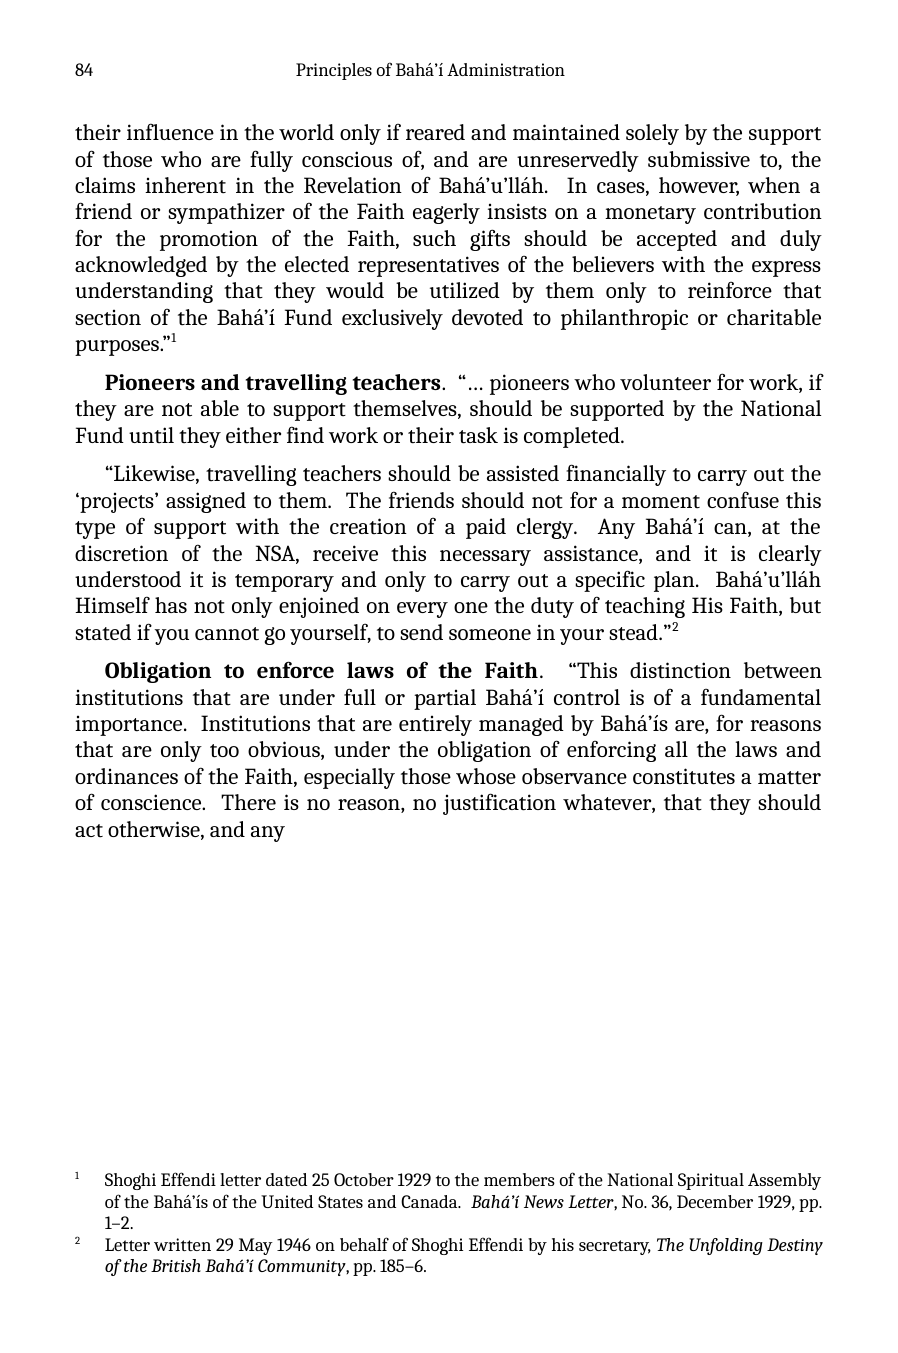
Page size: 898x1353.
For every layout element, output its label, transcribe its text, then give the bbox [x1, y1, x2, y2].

text their influence in the world only if reared and maintained solely by the support of those who are fully conscious of, and are unreservedly submissive to, the claims inherent in the Revelation of Bahá’u’lláh. In cases, however, when a friend or sympathizer of the Faith eagerly insists on a monetary contribution for the promotion of the Faith, such gifts should be accepted and duly acknowledged by the elected representatives of the believers with the express understanding that they would be utilized by them only to reinforce that section of the Bahá’í Fund exclusively devoted to philanthropic or charitable purposes.” [75, 120, 823, 357]
text Pioneers and travelling teachers. “… pioneers who volunteer for work, if they are not able to support themselves, should be supported by the National Fund until they either find work or their task is completed. [75, 370, 823, 449]
text “Likewise, travelling teachers should be assisted financially to carry out the ‘projects’ assigned to them. The friends should not for a moment confuse this type of support with the creation of a paid clergy. Any Bahá’í can, at the discretion of the NSA, receive this necessary assistance, and it is clearly understood it is temporary and only to carry out a specific plan. Bahá’u’lláh Himself has not only enjoined on every one the duty of teaching His Faith, but stated if you cannot go yourself, to send someone in your stead.” [75, 461, 823, 646]
text Obligation to enforce laws of the Faith. “This distinction between institutions that are under full or partial Bahá’í control is of a fundamental importance. Institutions that are entirely managed by Bahá’ís are, for reasons that are only too obvious, under the obligation of enforcing all the laws and ordinances of the Faith, especially those whose observance constitutes a matter of conscience. There is no reason, no justification whatever, that they should act otherwise, and any [75, 658, 823, 843]
